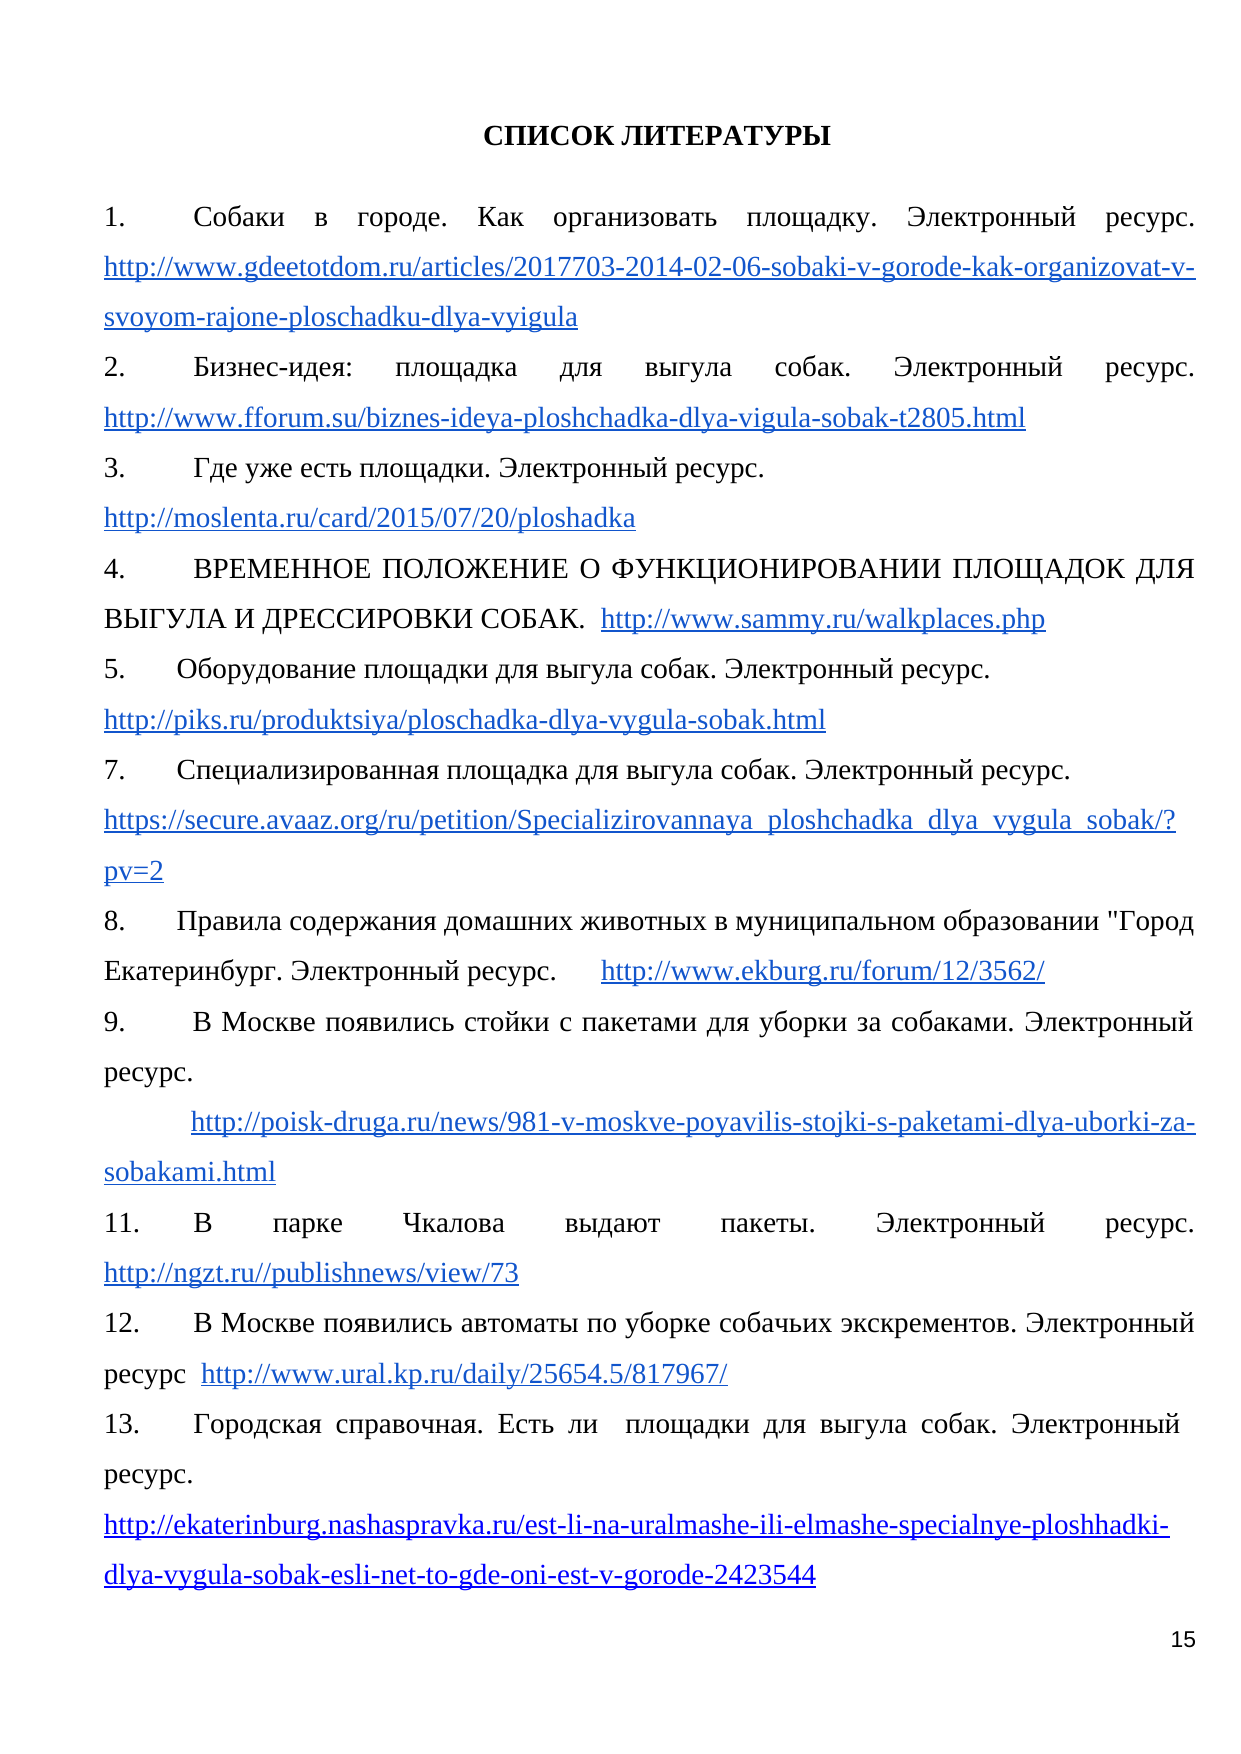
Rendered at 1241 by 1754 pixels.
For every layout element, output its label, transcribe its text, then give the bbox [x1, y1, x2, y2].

text 2. Бизнес-идея: площадка для выгула собак. Электронный ресурс. http://www.fforum.su/biznes-ideya-ploshchadka-dlya-vigula-sobak-t2805.html [103, 349, 1196, 433]
text http://poisk-druga.ru/news/981-v-moskve-poyavilis-stojki-s-paketami-dlya-uborki-za-sobakami.html [103, 1104, 1196, 1188]
text 9. В Москве появились стойки с пакетами для уборки за собаками. Электронный ресурс. [103, 1004, 1196, 1087]
text http://ekaterinburg.nashaspravka.ru/est-li-na-uralmashe-ili-elmashe-specialnye-ploshhadki-dlya-vygula-sobak-esli-net-to-gde-oni-est-v-gorode-2423544 [103, 1507, 1181, 1591]
text 1. Собаки в городе. Как организовать площадку. Электронный ресурс. http://www.gdeetotdom.ru/articles/2017703-2014-02-06-sobaki-v-gorode-kak-organizovat-v-svoyom-rajone-ploschadku-dlya-vyigula [103, 199, 1196, 278]
text 3. Где уже есть площадки. Электронный ресурс. http://moslenta.ru/card/2015/07/20/ploshadka [103, 450, 1196, 534]
text 1. Собаки в городе. Как организовать площадку. Электронный ресурс. http://www.gdeetotdom.ru/articles/2017703-2014-02-06-sobaki-v-gorode-kak-organizovat-v-svoyom-rajone-ploschadku-dlya-vyigula [103, 279, 1196, 333]
text 12. В Москве появились автоматы по уборке собачьих экскрементов. Электронный ресурс http://www.ural.kp.ru/daily/25654.5/817967/ [103, 1306, 1196, 1389]
text 5. Оборудование площадки для выгула собак. Электронный ресурс. http://piks.ru/produktsiya/ploschadka-dlya-vygula-sobak.html [103, 651, 1196, 735]
text 11. В парке Чкалова выдают пакеты. Электронный ресурс. http://ngzt.ru//publishnews/view/73 [103, 1205, 1196, 1289]
subtitle СПИСОК ЛИТЕРАТУРЫ [118, 118, 1196, 152]
text 8. Правила содержания домашних животных в муниципальном образовании "Город Екатеринбург. Электронный ресурс. http://www.ekburg.ru/forum/12/3562/ [103, 903, 1196, 987]
text 7. Специализированная площадка для выгула собак. Электронный ресурс. https://secure.avaaz.org/ru/petition/Specializirovannaya_ploshchadka_dlya_vygula_sobak/?pv=2 [103, 752, 1196, 886]
text 4. ВРЕМЕННОЕ ПОЛОЖЕНИЕ О ФУНКЦИОНИРОВАНИИ ПЛОЩАДОК ДЛЯ ВЫГУЛА И ДРЕССИРОВКИ СОБАК. http://www.sammy.ru/walkplaces.php [103, 551, 1196, 635]
text 13. Городская справочная. Есть ли площадки для выгула собак. Электронный ресурс. [103, 1406, 1181, 1490]
